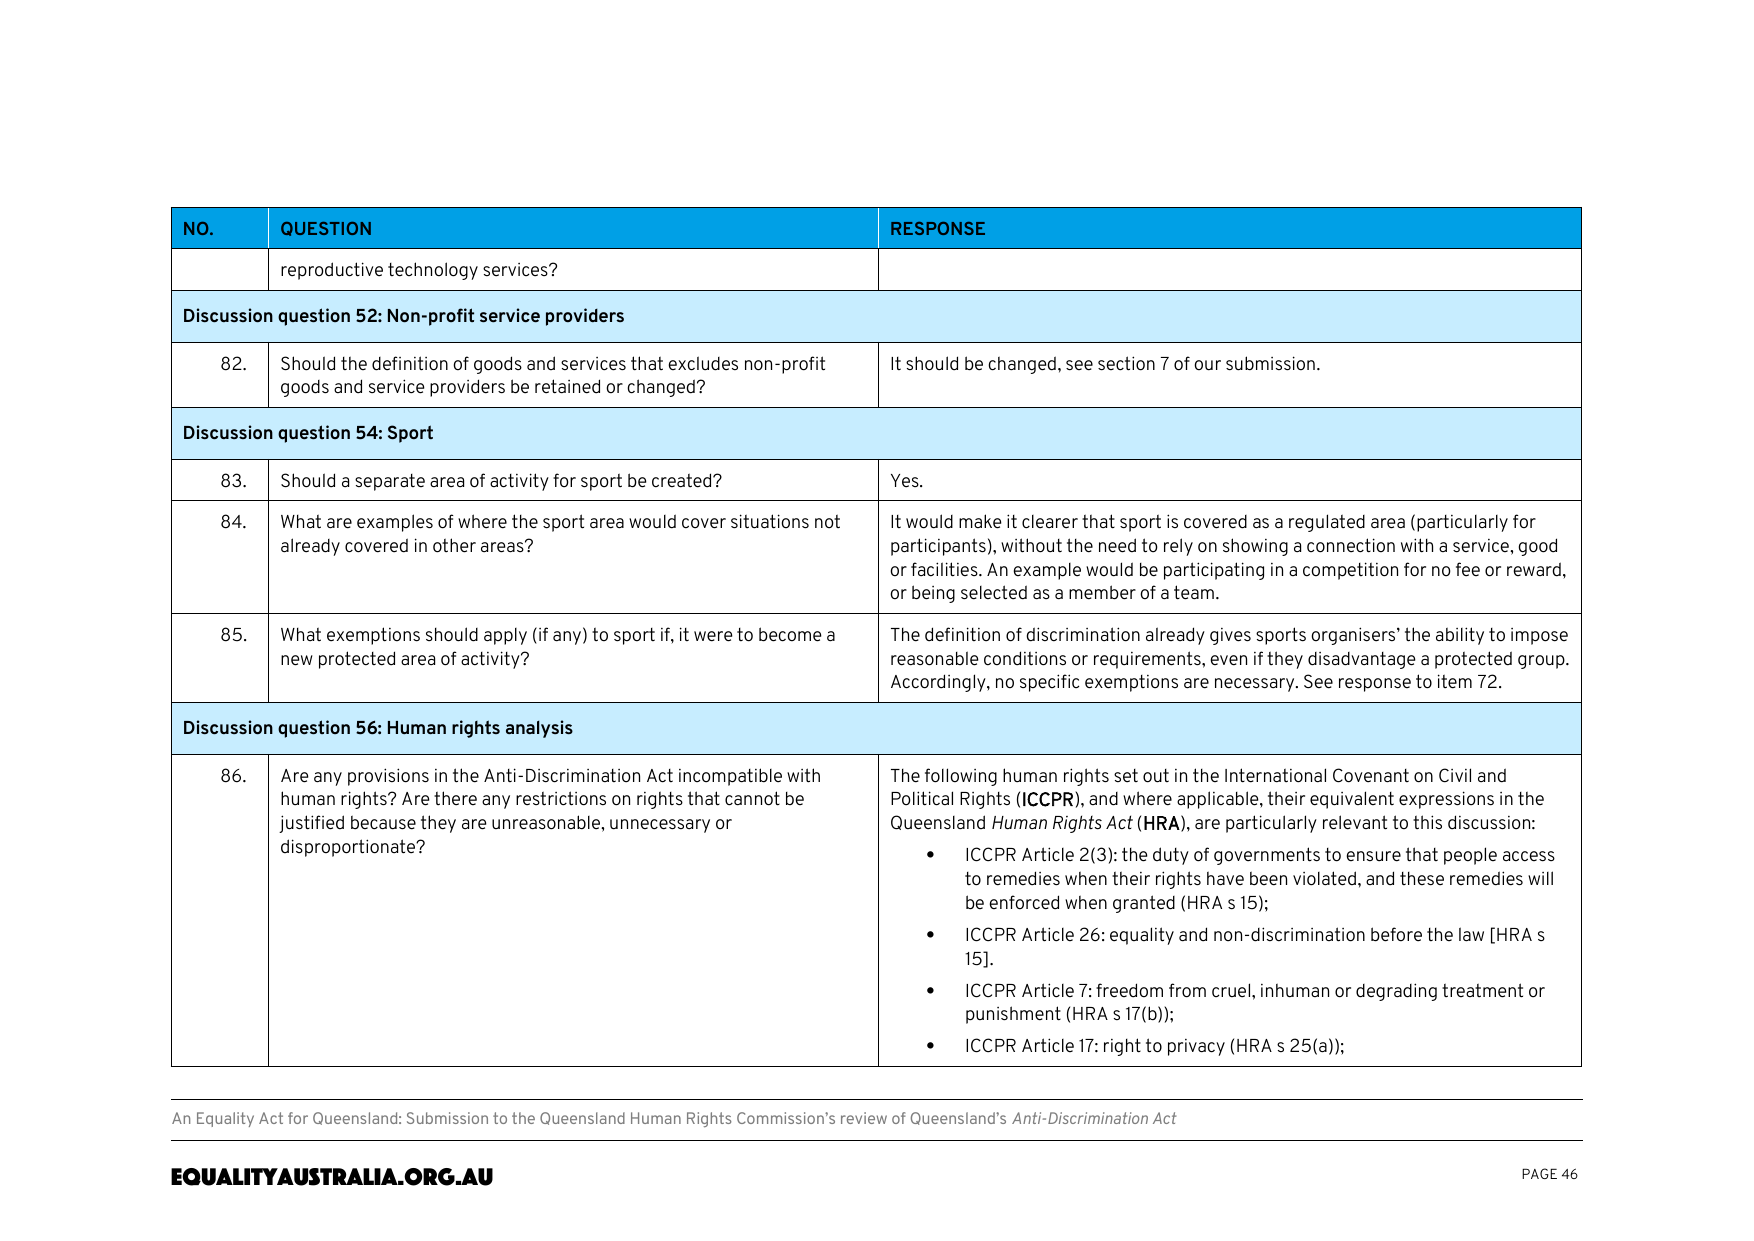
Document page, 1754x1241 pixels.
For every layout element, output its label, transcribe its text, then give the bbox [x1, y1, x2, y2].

table_cell Discussion question 52: Non-profit service providers [172, 291, 1581, 342]
table_cell What are examples of where the sport area would cover situations not already covered in other areas? [269, 501, 878, 613]
table_cell [172, 249, 268, 290]
table_cell [172, 614, 268, 702]
table_cell Yes. [879, 460, 1581, 500]
table_cell [172, 501, 268, 613]
table_cell Should a separate area of activity for sport be created? [269, 460, 878, 500]
table_cell [172, 343, 268, 407]
table_cell It would make it clearer that sport is covered as a regulated area (particularly for participants), without the need to rely on showing a connection with a service, good or facilities. An example would be participating in a competition for no fee or reward, or being selected as a member of a team. [879, 501, 1581, 613]
table_header Question [269, 208, 878, 248]
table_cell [879, 249, 1581, 290]
table_cell Discussion question 54: Sport [172, 408, 1581, 459]
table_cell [879, 755, 1581, 1066]
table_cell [269, 249, 878, 290]
table_cell It should be changed, see section 7 of our submission. [879, 343, 1581, 407]
table_cell What exemptions should apply (if any) to sport if, it were to become a new protected area of activity? [269, 614, 878, 702]
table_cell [269, 755, 878, 1066]
table_cell [172, 755, 268, 1066]
table_cell [172, 460, 268, 500]
table_cell The definition of discrimination already gives sports organisers’ the ability to impose reasonable conditions or requirements, even if they disadvantage a protected group. Accordingly, no specific exemptions are necessary. See response to item 72. [879, 614, 1581, 702]
table_cell Should the definition of goods and services that excludes non-profit goods and service providers be retained or changed? [269, 343, 878, 407]
table_header Response [879, 208, 1581, 248]
table_header No. [172, 208, 268, 248]
table_cell Discussion question 56: Human rights analysis [172, 703, 1581, 754]
